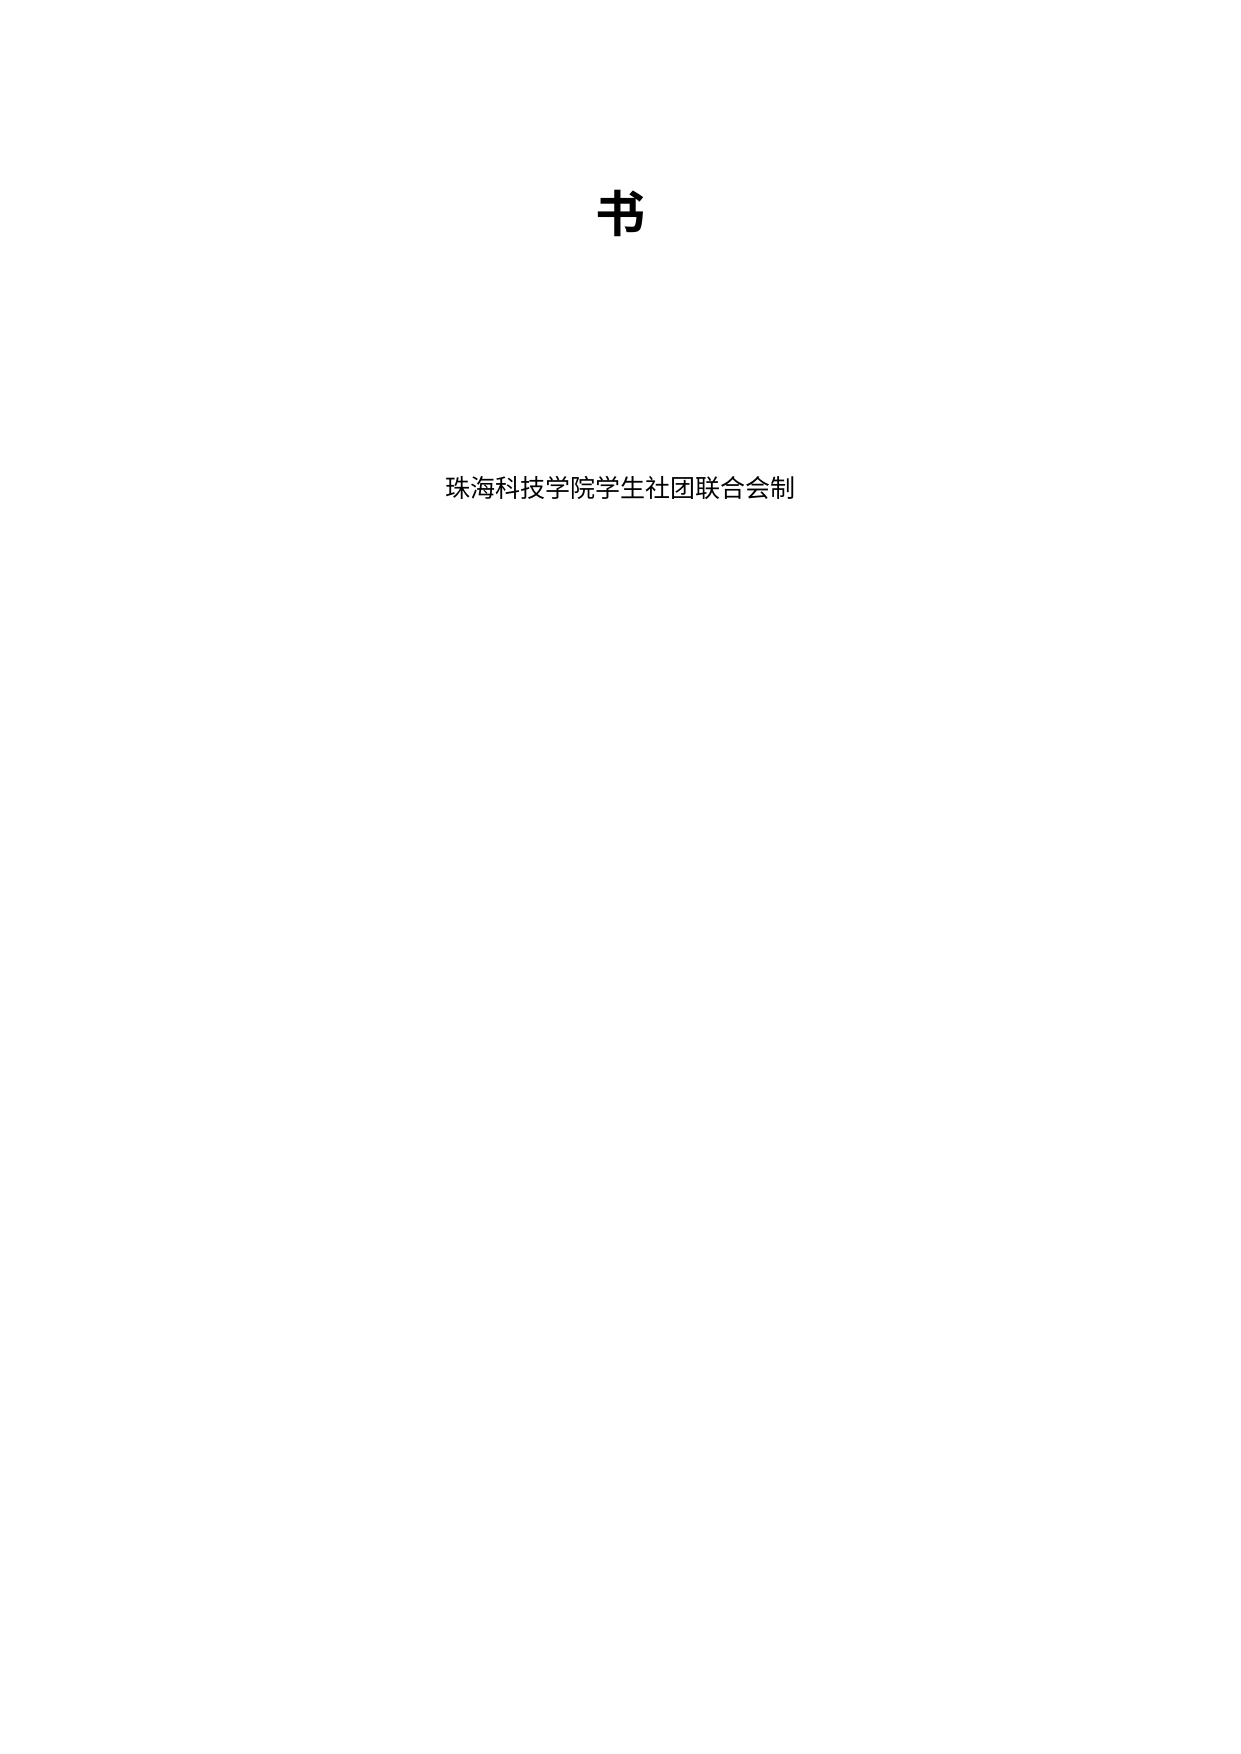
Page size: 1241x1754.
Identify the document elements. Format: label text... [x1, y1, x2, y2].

text 书 [187, 162, 1053, 259]
text 珠海科技学院学生社团联合会制 [187, 454, 1053, 519]
